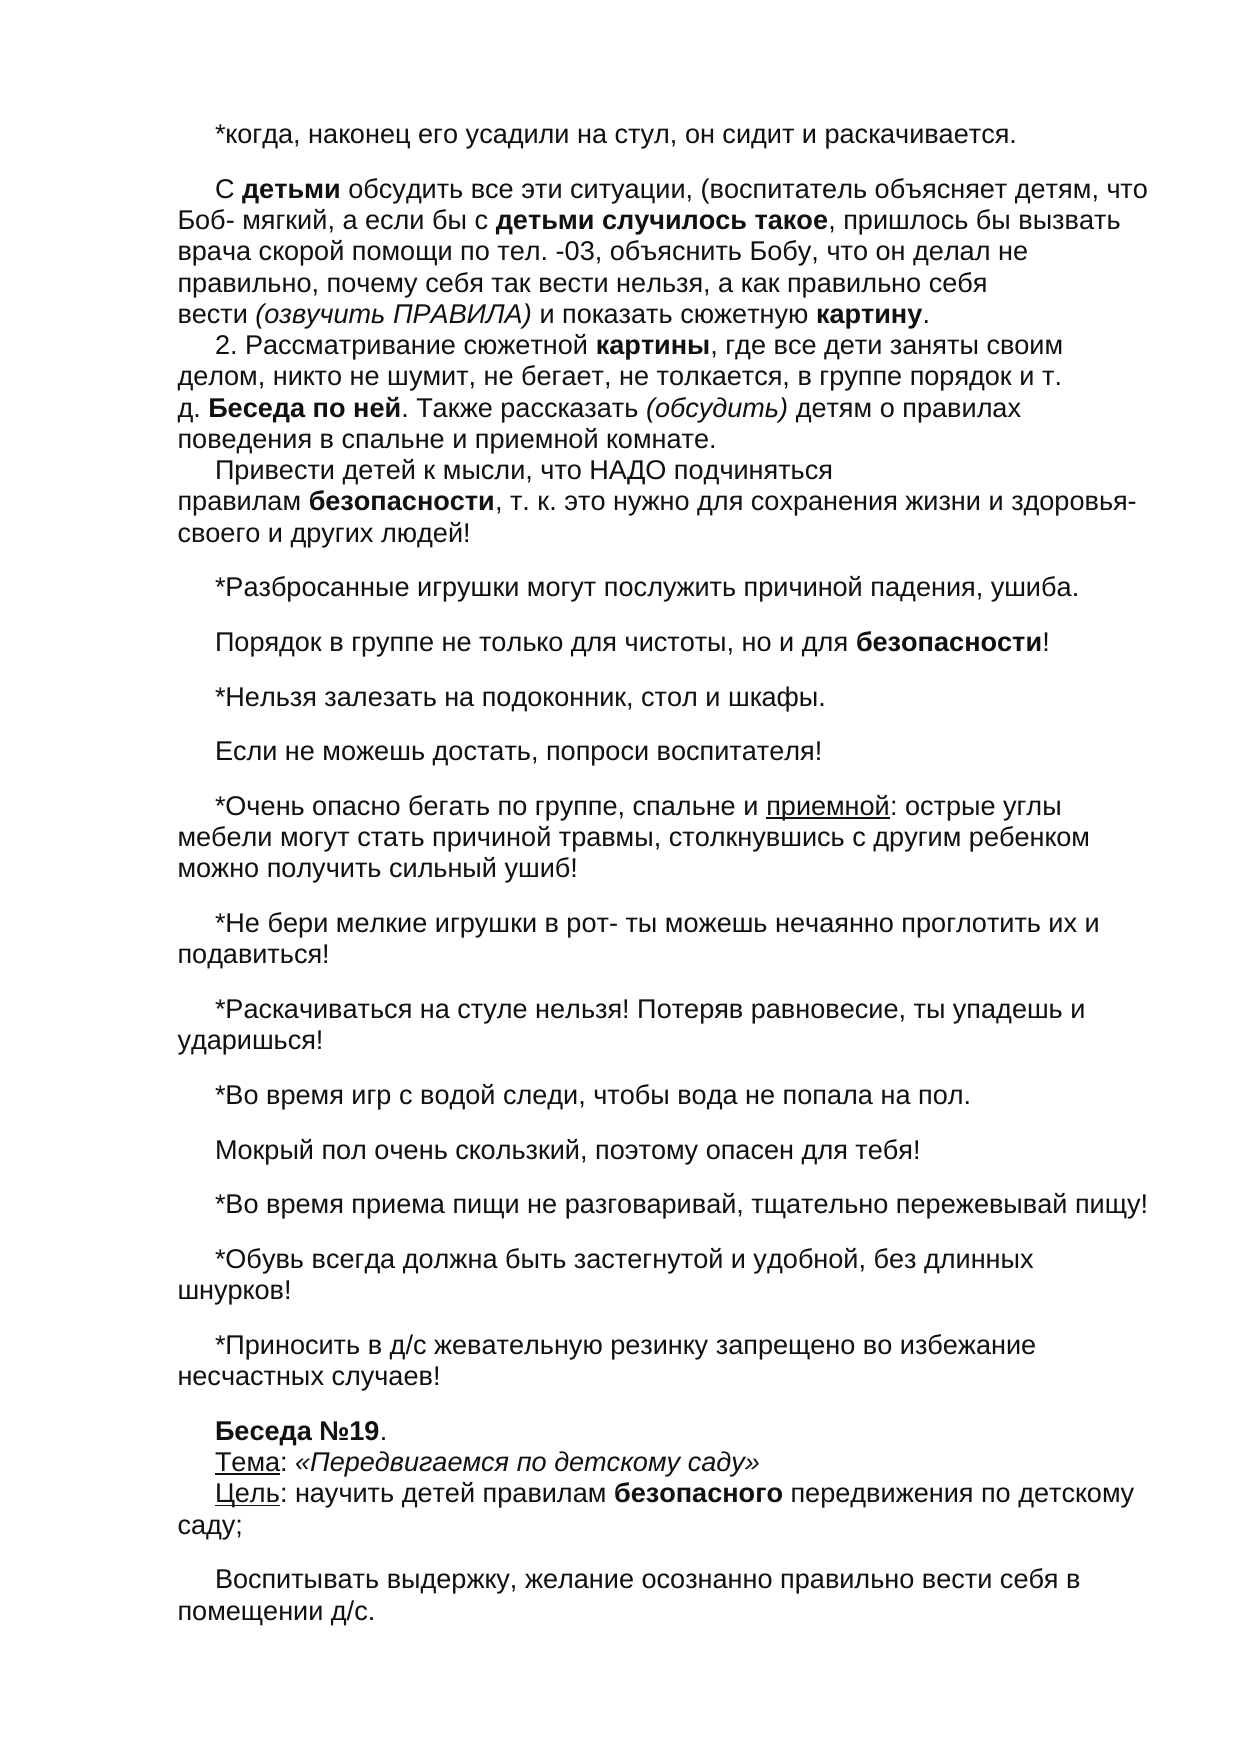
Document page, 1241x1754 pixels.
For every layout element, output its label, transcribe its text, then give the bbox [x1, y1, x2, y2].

text Цель: научить детей правилам безопасного передвижения по детскому саду; [177, 1477, 1152, 1540]
text *Приносить в д/с жевательную резинку запрещено во избежание несчастных случаев! [177, 1329, 1152, 1392]
text Мокрый пол очень скользкий, поэтому опасен для тебя! [177, 1134, 1152, 1165]
text *Нельзя залезать на подоконник, стол и шкафы. [177, 681, 1152, 712]
text *Обувь всегда должна быть застегнутой и удобной, без длинных шнурков! [177, 1243, 1152, 1306]
text *Во время приема пищи не разговаривай, тщательно пережевывай пищу! [177, 1188, 1152, 1220]
text Если не можешь достать, попроси воспитателя! [177, 735, 1152, 767]
text *Разбросанные игрушки могут послужить причиной падения, ушиба. [177, 571, 1152, 602]
text *Очень опасно бегать по группе, спальне и приемной: острые углы мебели могут стать причиной травмы, столкнувшись с другим ребенком можно получить сильный ушиб! [177, 790, 1152, 884]
text *Раскачиваться на стуле нельзя! Потеряв равновесие, ты упадешь и ударишься! [177, 993, 1152, 1056]
text *Во время игр с водой следи, чтобы вода не попала на пол. [177, 1079, 1152, 1110]
text *когда, наконец его усадили на стул, он сидит и раскачивается. [177, 118, 1152, 149]
text Привести детей к мысли, что НАДО подчиняться правилам безопасности, т. к. это нужно для сохранения жизни и здоровья- своего и других людей! [177, 454, 1152, 548]
text Тема: «Передвигаемся по детскому саду» [177, 1446, 1152, 1477]
text Воспитывать выдержку, желание осознанно правильно вести себя в помещении д/с. [177, 1563, 1152, 1626]
text *Не бери мелкие игрушки в рот- ты можешь нечаянно проглотить их и подавиться! [177, 907, 1152, 970]
text С детьми обсудить все эти ситуации, (воспитатель объясняет детям, что Боб- мягкий, а если бы с детьми случилось такое, пришлось бы вызвать врача скорой помощи по тел. -03, объяснить Бобу, что он делал не правильно, почему себя так вести нельзя, а как правильно себя вести (озвучить ПРАВИЛА) и показать сюжетную картину. [177, 173, 1152, 329]
text Порядок в группе не только для чистоты, но и для безопасности! [177, 626, 1152, 657]
text Беседа №19. [177, 1415, 1152, 1446]
text 2. Рассматривание сюжетной картины, где все дети заняты своим делом, никто не шумит, не бегает, не толкается, в группе порядок и т. д. Беседа по ней. Также рассказать (обсудить) детям о правилах поведения в спальне и приемной комнате. [177, 329, 1152, 454]
